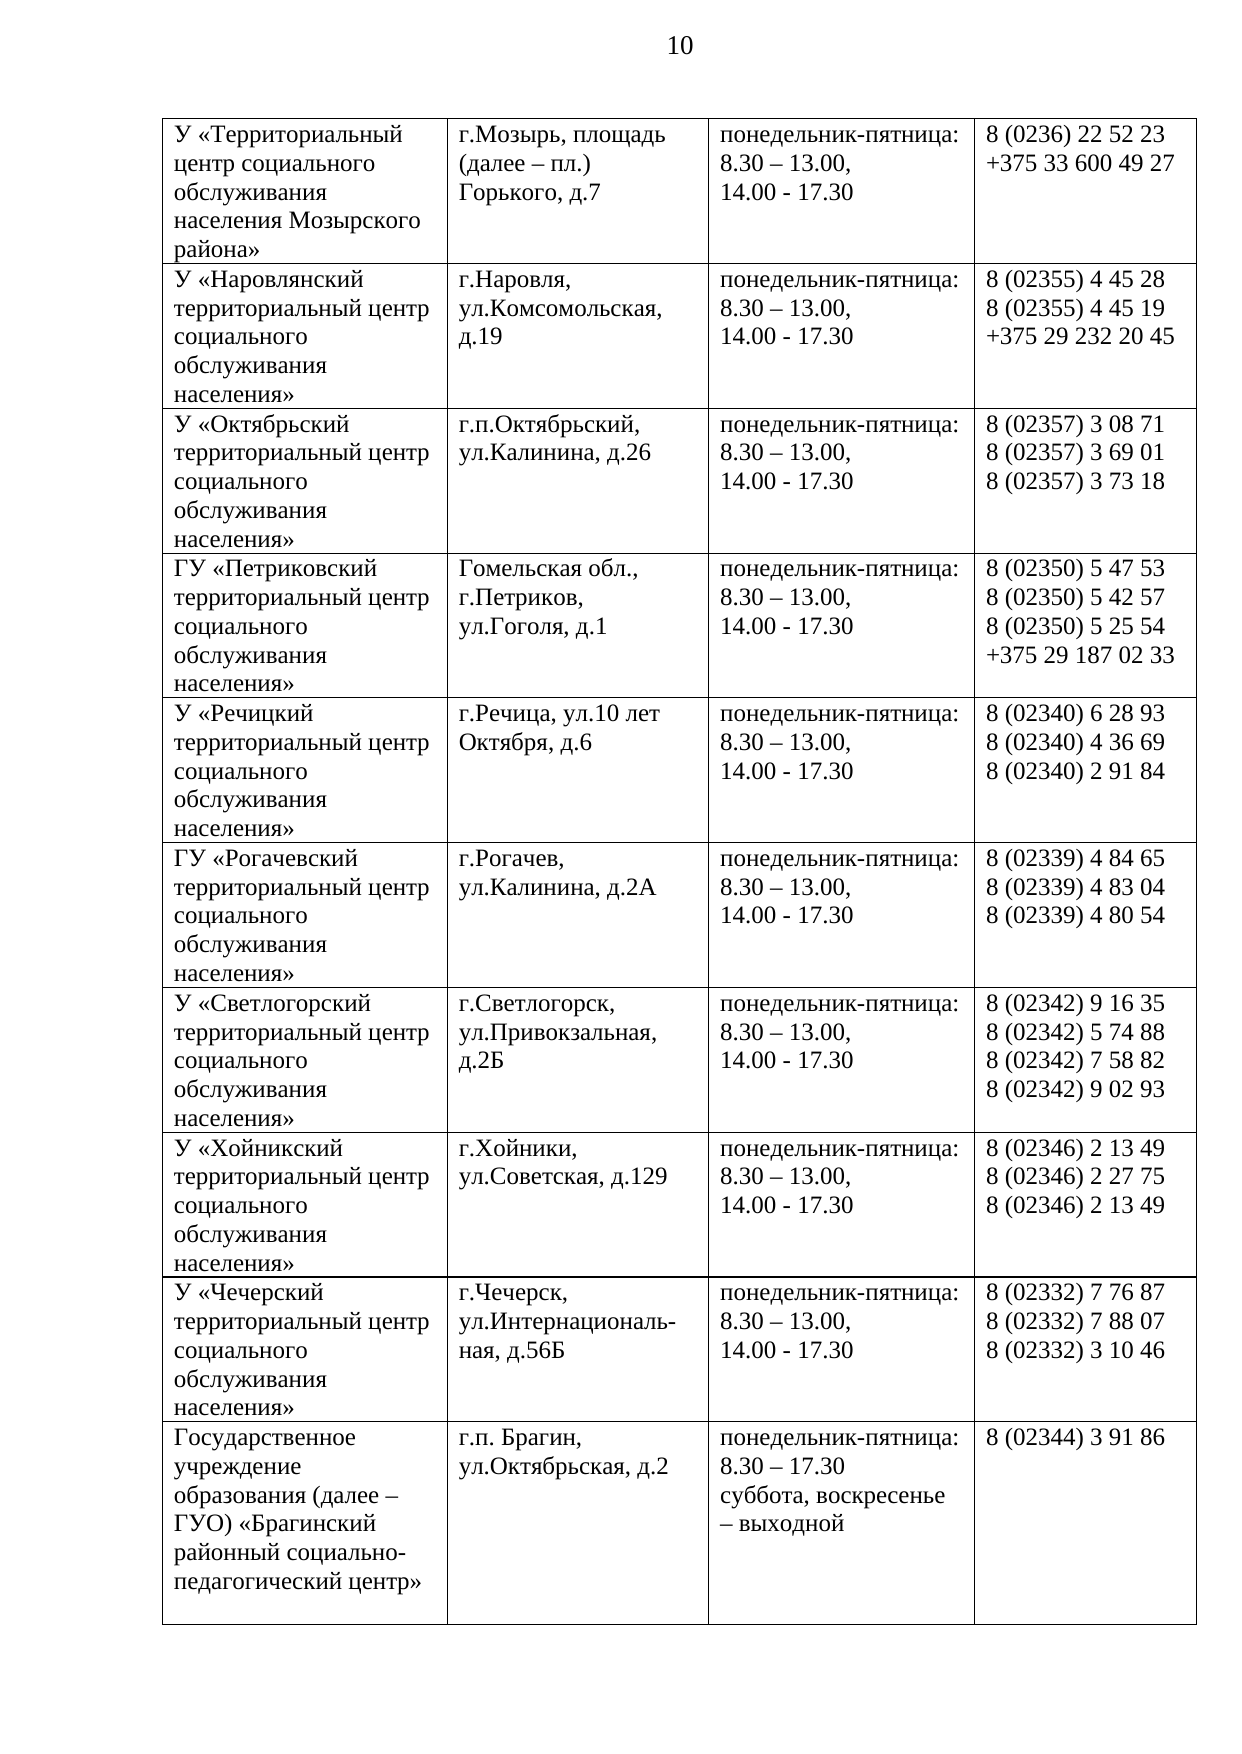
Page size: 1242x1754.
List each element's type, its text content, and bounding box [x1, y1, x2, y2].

table_cell понедельник-пятница: 8.30 – 13.00, 14.00 - 17.30 [709, 409, 974, 552]
table_cell У «Октябрьский территориальный центр социального обслуживания населения» [163, 409, 447, 552]
table_cell 8 (02332) 7 76 87 8 (02332) 7 88 07 8 (02332) 3 10 46 [975, 1278, 1196, 1421]
table_cell 8 (02340) 6 28 93 8 (02340) 4 36 69 8 (02340) 2 91 84 [975, 698, 1196, 842]
table_cell ГУ «Рогачевский территориальный центр социального обслуживания населения» [163, 843, 447, 987]
table_cell г.Мозырь, площадь (далее – пл.) Горького, д.7 [448, 119, 708, 263]
table_cell У «Светлогорский территориальный центр социального обслуживания населения» [163, 988, 447, 1132]
table_cell У «Чечерский территориальный центр социального обслуживания населения» [163, 1278, 447, 1421]
table_cell г.Хойники, ул.Советская, д.129 [448, 1133, 708, 1276]
table_cell понедельник-пятница: 8.30 – 17.30 суббота, воскресенье – выходной [709, 1422, 974, 1623]
table_cell Гомельская обл., г.Петриков, ул.Гоголя, д.1 [448, 554, 708, 697]
table_cell г.Рогачев, ул.Калинина, д.2А [448, 843, 708, 987]
table_cell понедельник-пятница: 8.30 – 13.00, 14.00 - 17.30 [709, 843, 974, 987]
table_cell 8 (02355) 4 45 28 8 (02355) 4 45 19 +375 29 232 20 45 [975, 264, 1196, 408]
table_cell понедельник-пятница: 8.30 – 13.00, 14.00 - 17.30 [709, 698, 974, 842]
table_cell У «Наровлянский территориальный центр социального обслуживания населения» [163, 264, 447, 408]
table_cell 8 (02357) 3 08 71 8 (02357) 3 69 01 8 (02357) 3 73 18 [975, 409, 1196, 552]
table_cell 8 (02346) 2 13 49 8 (02346) 2 27 75 8 (02346) 2 13 49 [975, 1133, 1196, 1276]
table_cell г.Светлогорск, ул.Привокзальная, д.2Б [448, 988, 708, 1132]
table_cell г.Речица, ул.10 лет Октября, д.6 [448, 698, 708, 842]
table_cell 8 (02342) 9 16 35 8 (02342) 5 74 88 8 (02342) 7 58 82 8 (02342) 9 02 93 [975, 988, 1196, 1132]
table_cell г.п. Брагин, ул.Октябрьская, д.2 [448, 1422, 708, 1623]
table_cell г.п.Октябрьский, ул.Калинина, д.26 [448, 409, 708, 552]
table_cell У «Хойникский территориальный центр социального обслуживания населения» [163, 1133, 447, 1276]
table_cell У «Речицкий территориальный центр социального обслуживания населения» [163, 698, 447, 842]
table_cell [163, 1422, 447, 1623]
table_cell 8 (02350) 5 47 53 8 (02350) 5 42 57 8 (02350) 5 25 54 +375 29 187 02 33 [975, 554, 1196, 697]
table_cell г.Чечерск, ул.Интернациональ-ная, д.56Б [448, 1278, 708, 1421]
table_cell понедельник-пятница: 8.30 – 13.00, 14.00 - 17.30 [709, 264, 974, 408]
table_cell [709, 119, 974, 263]
table_cell 8 (02344) 3 91 86 [975, 1422, 1196, 1623]
table_cell 8 (0236) 22 52 23 +375 33 600 49 27 [975, 119, 1196, 263]
table_cell ГУ «Петриковский территориальный центр социального обслуживания населения» [163, 554, 447, 697]
table_cell У «Территориальный центр социального обслуживания населения Мозырского района» [163, 119, 447, 263]
table_cell понедельник-пятница: 8.30 – 13.00, 14.00 - 17.30 [709, 1278, 974, 1421]
table_cell г.Наровля, ул.Комсомольская, д.19 [448, 264, 708, 408]
table_cell 8 (02339) 4 84 65 8 (02339) 4 83 04 8 (02339) 4 80 54 [975, 843, 1196, 987]
table_cell понедельник-пятница: 8.30 – 13.00, 14.00 - 17.30 [709, 1133, 974, 1276]
table_cell понедельник-пятница: 8.30 – 13.00, 14.00 - 17.30 [709, 988, 974, 1132]
table_cell понедельник-пятница: 8.30 – 13.00, 14.00 - 17.30 [709, 554, 974, 697]
